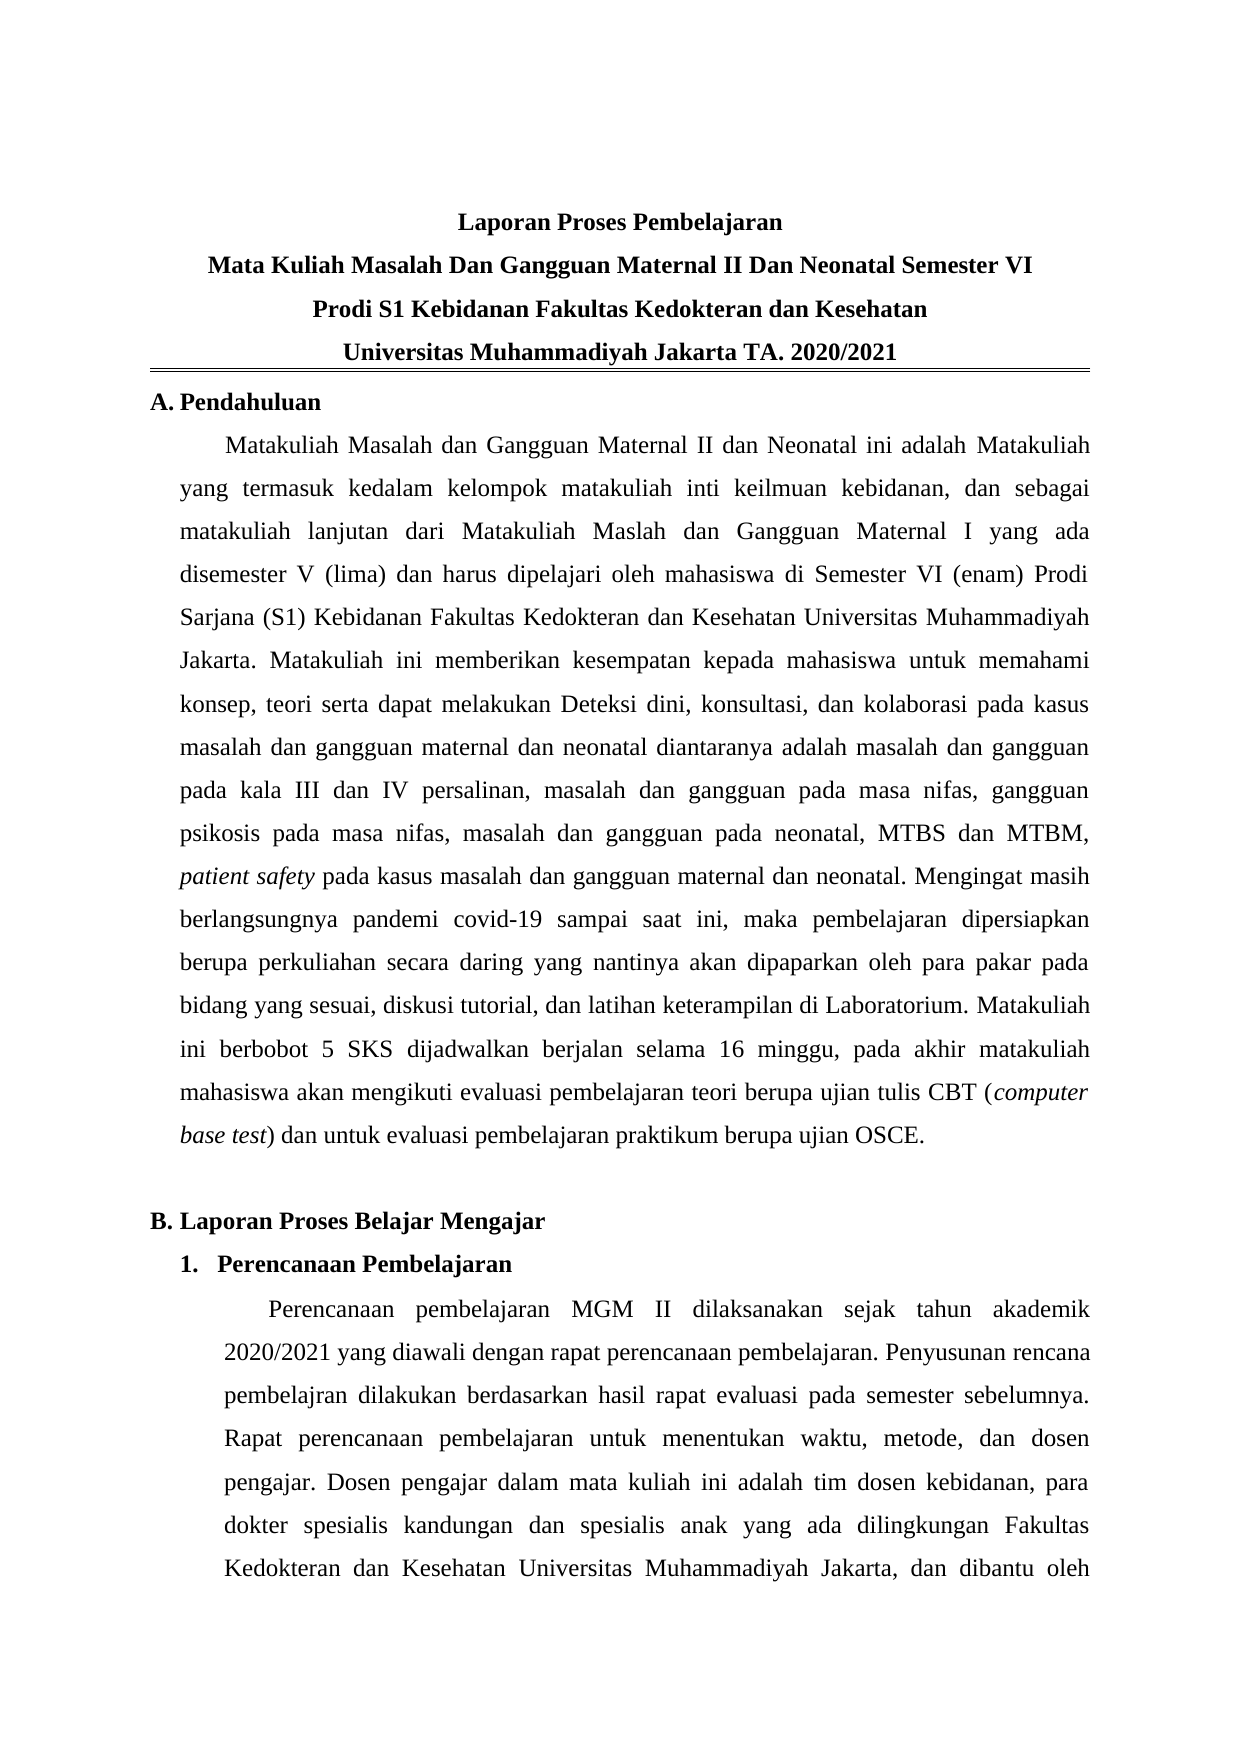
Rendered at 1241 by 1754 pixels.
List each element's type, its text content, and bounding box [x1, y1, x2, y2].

text Mata Kuliah Masalah Dan Gangguan Maternal II Dan Neonatal Semester VI [150, 251, 1090, 279]
list Laporan Proses Belajar Mengajar [150, 1206, 1090, 1235]
text Prodi S1 Kebidanan Fakultas Kedokteran dan Kesehatan [150, 294, 1090, 322]
list Perencanaan Pembelajaran [179, 1249, 1090, 1278]
list Pendahuluan [150, 387, 1090, 416]
text Laporan Proses Pembelajaran [150, 207, 1090, 236]
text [224, 1294, 1090, 1582]
list Matakuliah Masalah dan Gangguan Maternal II dan Neonatal ini adalah Matakuliah yang termasuk kedalam kelompok matakuliah inti keilmuan kebidanan, dan sebagai matakuliah lanjutan dari Matakuliah Maslah dan Gangguan Maternal I yang ada disemester V (lima) dan harus dipelajari oleh mahasiswa di Semester VI (enam) Prodi Sarjana (S1) Kebidanan Fakultas Kedokteran dan Kesehatan Universitas Muhammadiyah Jakarta. Matakuliah ini memberikan kesempatan kepada mahasiswa untuk memahami konsep, teori serta dapat melakukan Deteksi dini, konsultasi, dan kolaborasi pada kasus masalah dan gangguan maternal dan neonatal diantaranya adalah masalah dan gangguan pada kala III dan IV persalinan, masalah dan gangguan pada masa nifas, gangguan psikosis pada masa nifas, masalah dan gangguan pada neonatal, MTBS dan MTBM, patient safety pada kasus masalah dan gangguan maternal dan neonatal. Mengingat masih berlangsungnya pandemi covid-19 sampai saat ini, maka pembelajaran dipersiapkan berupa perkuliahan secara daring yang nantinya akan dipaparkan oleh para pakar pada bidang yang sesuai, diskusi tutorial, dan latihan keterampilan di Laboratorium. Matakuliah ini berbobot 5 SKS dijadwalkan berjalan selama 16 minggu, pada akhir matakuliah mahasiswa akan mengikuti evaluasi pembelajaran teori berupa ujian tulis CBT (computer base test) dan untuk evaluasi pembelajaran praktikum berupa ujian OSCE. [179, 430, 1090, 1149]
text Universitas Muhammadiyah Jakarta TA. 2020/2021 [150, 337, 1090, 368]
